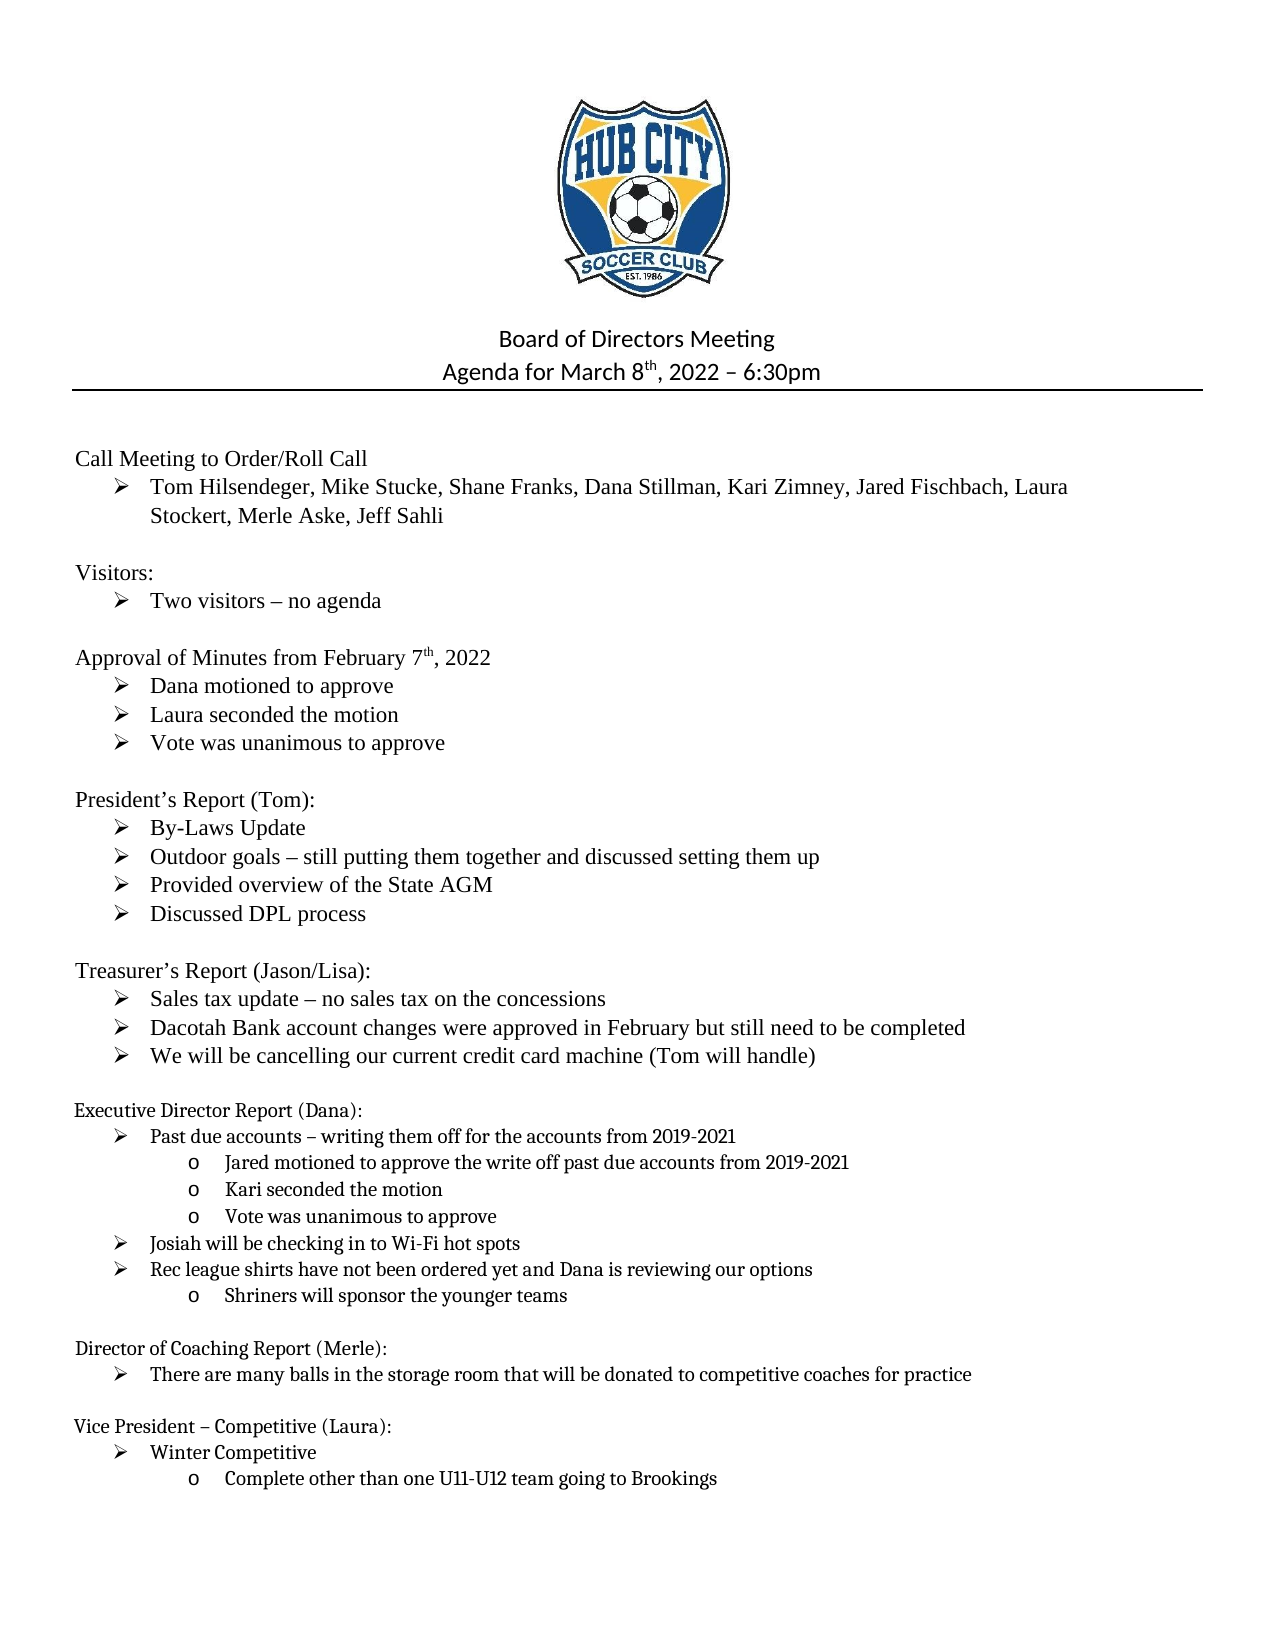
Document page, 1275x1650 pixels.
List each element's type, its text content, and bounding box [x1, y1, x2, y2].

list Vote was unanimous to approve [112, 729, 1125, 756]
list Laura seconded the motion [112, 701, 1125, 727]
list Kari seconded the motion [187, 1178, 1125, 1203]
list Dacotah Bank account changes were approved in February but still need to be completed [112, 1013, 1125, 1040]
text Vice President – Competitive (Laura): [73, 1414, 1125, 1438]
list Past due accounts – writing them off for the accounts from 2019-2021 [112, 1125, 1125, 1149]
text Executive Director Report (Dana): [73, 1099, 1125, 1123]
list Shriners will sponsor the younger teams [187, 1283, 1125, 1308]
list We will be cancelling our current credit card machine (Tom will handle) [112, 1042, 1125, 1068]
list Dana motioned to approve [112, 672, 1125, 699]
list Vote was unanimous to approve [187, 1205, 1125, 1230]
text Treasurer’s Report (Jason/Lisa): [75, 957, 1125, 983]
text President’s Report (Tom): [75, 786, 1125, 812]
list Two visitors – no agenda [112, 587, 1125, 613]
list Tom Hilsendeger, Mike Stucke, Shane Franks, Dana Stillman, Kari Zimney, Jared Fischbach, Laura Stockert, Merle Aske, Jeff Sahli [112, 473, 1125, 528]
list Complete other than one U11-U12 team going to Brookings [187, 1466, 1125, 1491]
list Rec league shirts have not been ordered yet and Dana is reviewing our options [112, 1258, 1125, 1282]
picture [532, 75, 755, 322]
text Board of Directors Meeting [75, 324, 775, 354]
text Approval of Minutes from February 7th, 2022 [75, 644, 1125, 670]
list Jared motioned to approve the write off past due accounts from 2019-2021 [187, 1151, 1125, 1176]
list Winter Competitive [112, 1441, 1125, 1464]
list There are many balls in the storage room that will be donated to competitive coaches for practice [112, 1363, 1125, 1387]
list Josiah will be checking in to Wi-Fi hot spots [112, 1232, 1125, 1256]
list Sales tax update – no sales tax on the concessions [112, 985, 1125, 1011]
list Discussed DPL process [112, 900, 1125, 926]
text Visitors: [75, 558, 1125, 585]
list By-Laws Update [112, 814, 1125, 841]
list Provided overview of the State AGM [112, 871, 1125, 898]
text Call Meeting to Order/Roll Call [75, 445, 1125, 471]
text Director of Coaching Report (Merle): [75, 1337, 1125, 1361]
list Outdoor goals – still putting them together and discussed setting them up [112, 843, 1125, 869]
text Agenda for March 8th, 2022 – 6:30pm [75, 357, 821, 387]
